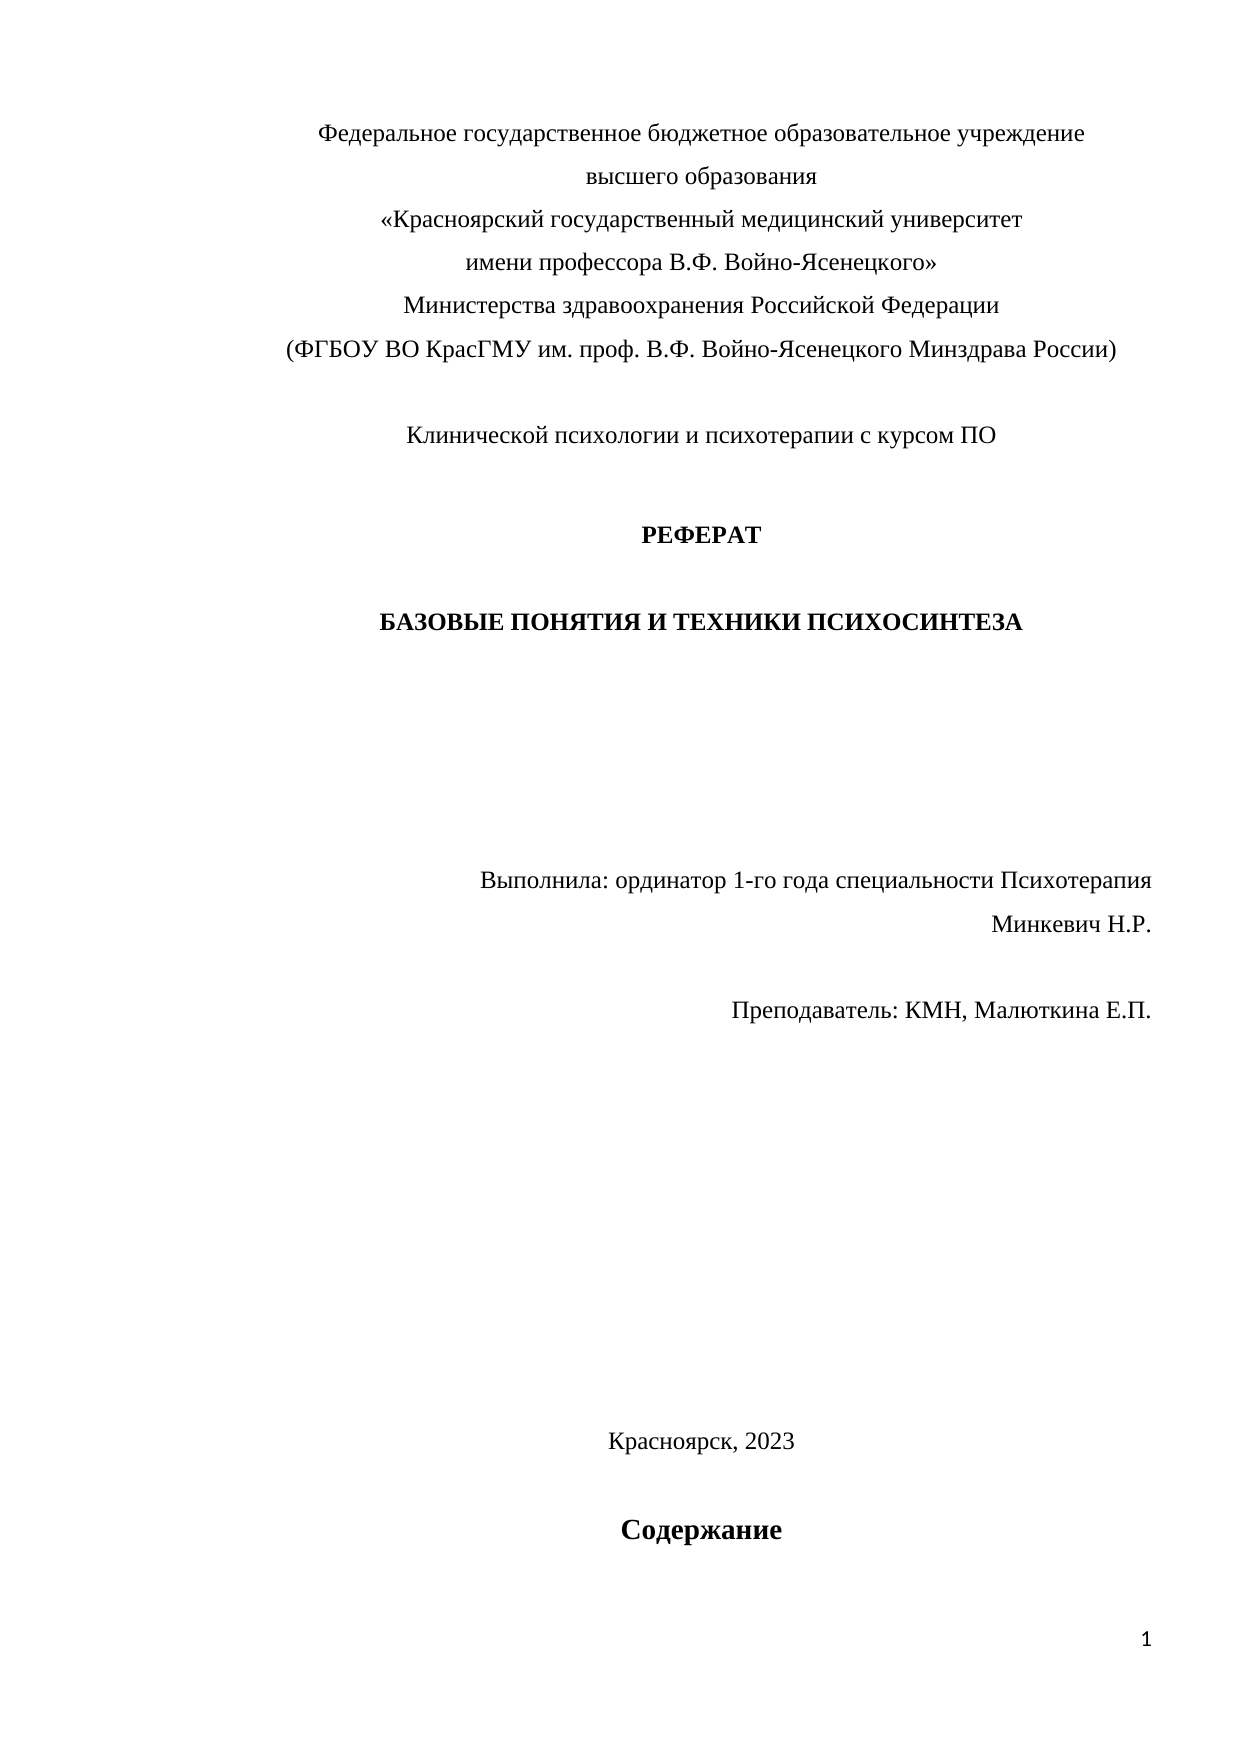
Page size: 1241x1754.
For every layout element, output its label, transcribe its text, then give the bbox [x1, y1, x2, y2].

text Преподаватель: КМН, Малюткина Е.П. [177, 995, 1152, 1024]
text Выполнила: ординатор 1-го года специальности Психотерапия [177, 866, 1152, 894]
text (ФГБОУ ВО КрасГМУ им. проф. В.Ф. Войно-Ясенецкого Минздрава России) [177, 334, 1152, 362]
text Клинической психологии и психотерапии с курсом ПО [177, 420, 1152, 449]
subtitle Министерства здравоохранения Российской Федерации [177, 291, 1152, 319]
subtitle Федеральное государственное бюджетное образовательное учреждение [177, 118, 1152, 147]
text Красноярск, 2023 [177, 1426, 1152, 1455]
text РЕФЕРАТ [177, 521, 1152, 549]
subtitle имени профессора В.Ф. Войно-Ясенецкого» [177, 247, 1152, 276]
text БАЗОВЫЕ ПОНЯТИЯ И ТЕХНИКИ ПСИХОСИНТЕЗА [177, 607, 1152, 636]
text Минкевич Н.Р. [177, 909, 1152, 937]
text Содержание [177, 1512, 1152, 1546]
subtitle высшего образования [177, 161, 1152, 190]
subtitle «Красноярский государственный медицинский университет [177, 204, 1152, 233]
